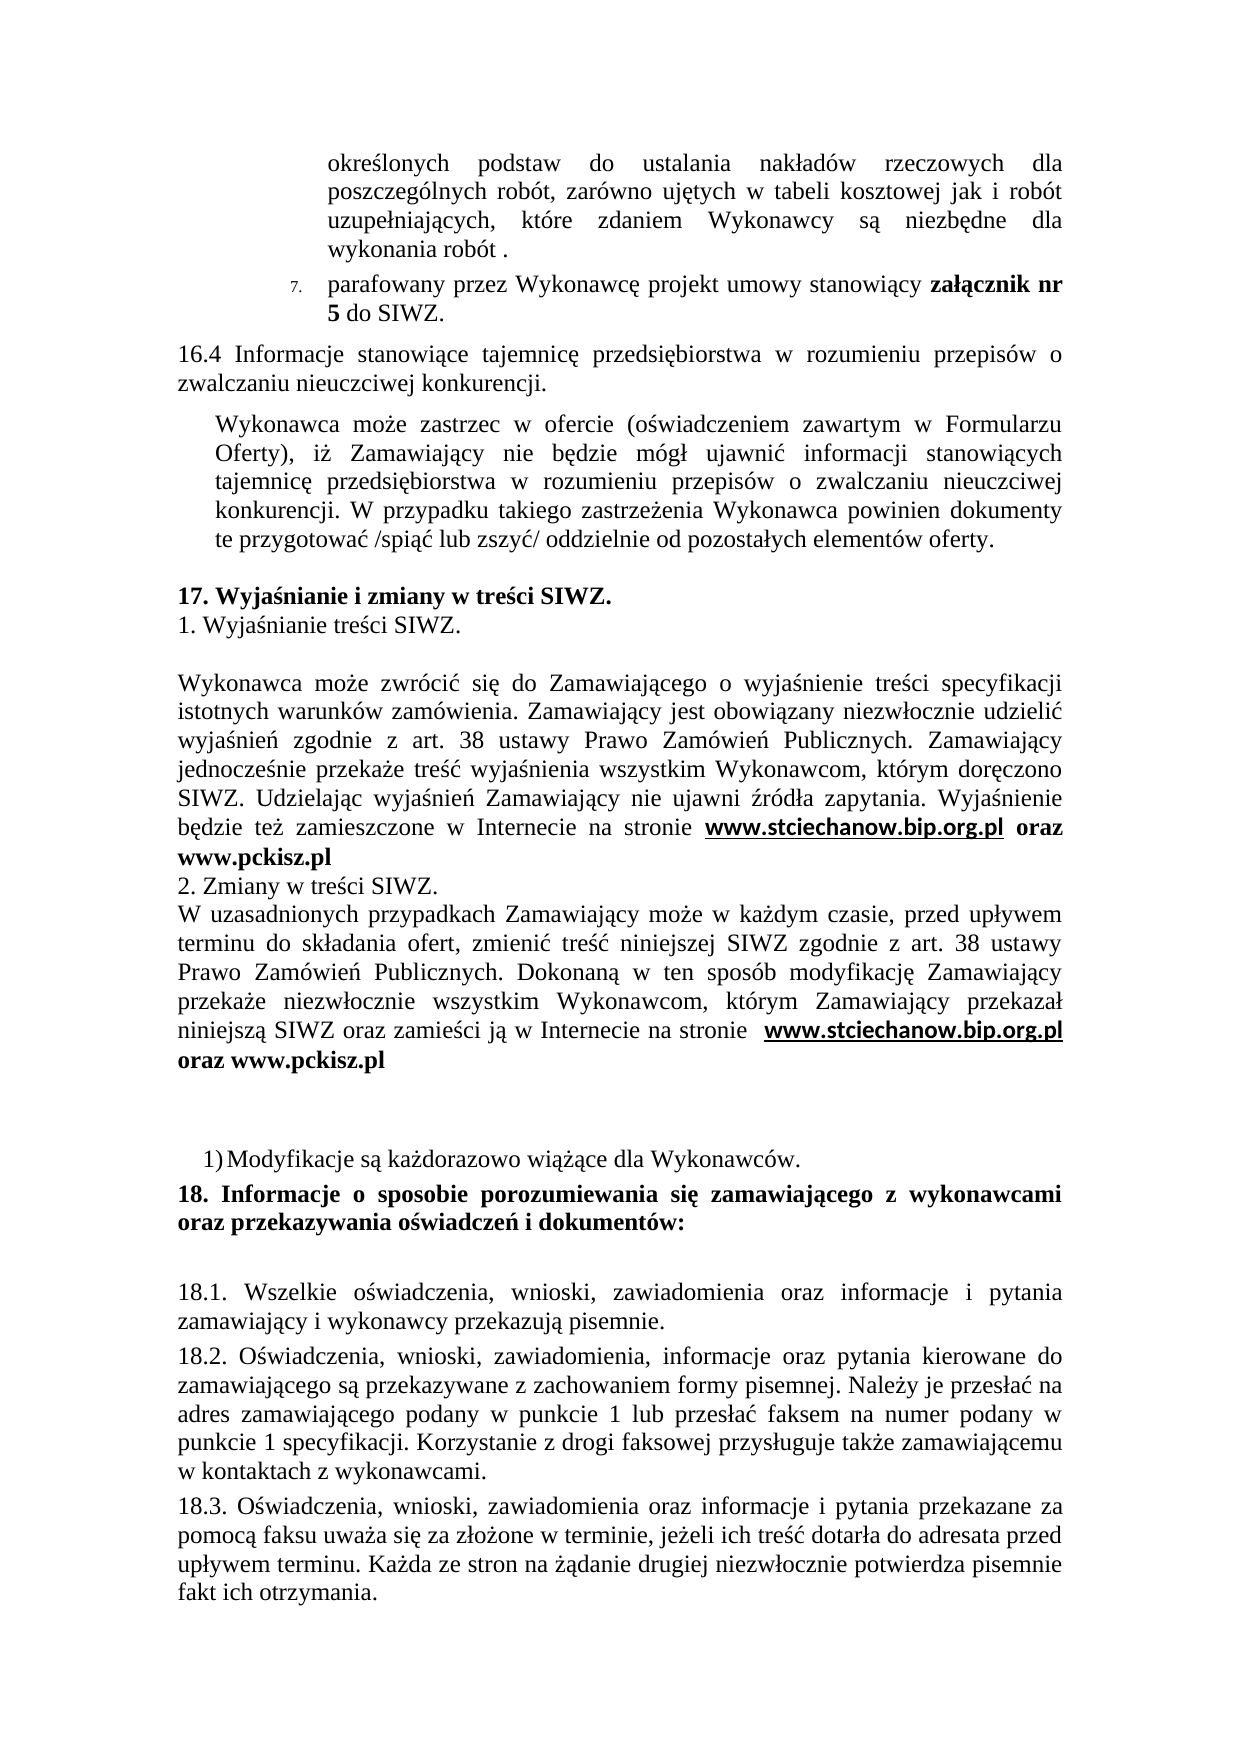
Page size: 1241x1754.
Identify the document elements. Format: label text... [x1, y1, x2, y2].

text Wykonawca może zastrzec w ofercie (oświadczeniem zawartym w Formularzu Oferty), iż Zamawiający nie będzie mógł ujawnić informacji stanowiących tajemnicę przedsiębiorstwa w rozumieniu przepisów o zwalczaniu nieuczciwej konkurencji. W przypadku takiego zastrzeżenia Wykonawca powinien dokumenty te przygotować /spiąć lub zszyć/ oddzielnie od pozostałych elementów oferty. [215, 409, 1063, 553]
text 17. Wyjaśnianie i zmiany w treści SIWZ. [177, 581, 1063, 610]
text 18. Informacje o sposobie porozumiewania się zamawiającego z wykonawcami oraz przekazywania oświadczeń i dokumentów: [177, 1179, 1063, 1236]
text 2. Zmiany w treści SIWZ. [177, 871, 1063, 899]
text 18.3. Oświadczenia, wnioski, zawiadomienia oraz informacje i pytania przekazane za pomocą faksu uważa się za złożone w terminie, jeżeli ich treść dotarła do adresata przed upływem terminu. Każda ze stron na żądanie drugiej niezwłocznie potwierdza pisemnie fakt ich otrzymania. [177, 1491, 1063, 1606]
list parafowany przez Wykonawcę projekt umowy stanowiący załącznik nr 5 do SIWZ. [290, 269, 1063, 326]
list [290, 148, 1063, 263]
text W uzasadnionych przypadkach Zamawiający może w każdym czasie, przed upływem terminu do składania ofert, zmienić treść niniejszej SIWZ zgodnie z art. 38 ustawy Prawo Zamówień Publicznych. Dokonaną w ten sposób modyfikację Zamawiający przekaże niezwłocznie wszystkim Wykonawcom, którym Zamawiający przekazał niniejszą SIWZ oraz zamieści ją w Internecie na stronie www.stciechanow.bip.org.pl oraz www.pckisz.pl [177, 899, 1063, 1074]
text 18.2. Oświadczenia, wnioski, zawiadomienia, informacje oraz pytania kierowane do zamawiającego są przekazywane z zachowaniem formy pisemnej. Należy je przesłać na adres zamawiającego podany w punkcie 1 lub przesłać faksem na numer podany w punkcie 1 specyfikacji. Korzystanie z drogi faksowej przysługuje także zamawiającemu w kontaktach z wykonawcami. [177, 1341, 1063, 1485]
text Wykonawca może zwrócić się do Zamawiającego o wyjaśnienie treści specyfikacji istotnych warunków zamówienia. Zamawiający jest obowiązany niezwłocznie udzielić wyjaśnień zgodnie z art. 38 ustawy Prawo Zamówień Publicznych. Zamawiający jednocześnie przekaże treść wyjaśnienia wszystkim Wykonawcom, którym doręczono SIWZ. Udzielając wyjaśnień Zamawiający nie ujawni źródła zapytania. Wyjaśnienie będzie też zamieszczone w Internecie na stronie www.stciechanow.bip.org.pl oraz www.pckisz.pl [177, 668, 1063, 871]
text 1. Wyjaśnianie treści SIWZ. [177, 610, 1063, 639]
text 16.4 Informacje stanowiące tajemnicę przedsiębiorstwa w rozumieniu przepisów o zwalczaniu nieuczciwej konkurencji. [177, 339, 1063, 396]
text 18.1. Wszelkie oświadczenia, wnioski, zawiadomienia oraz informacje i pytania zamawiający i wykonawcy przekazują pisemnie. [177, 1277, 1063, 1335]
list Modyfikacje są każdorazowo wiążące dla Wykonawców. [202, 1144, 1063, 1172]
